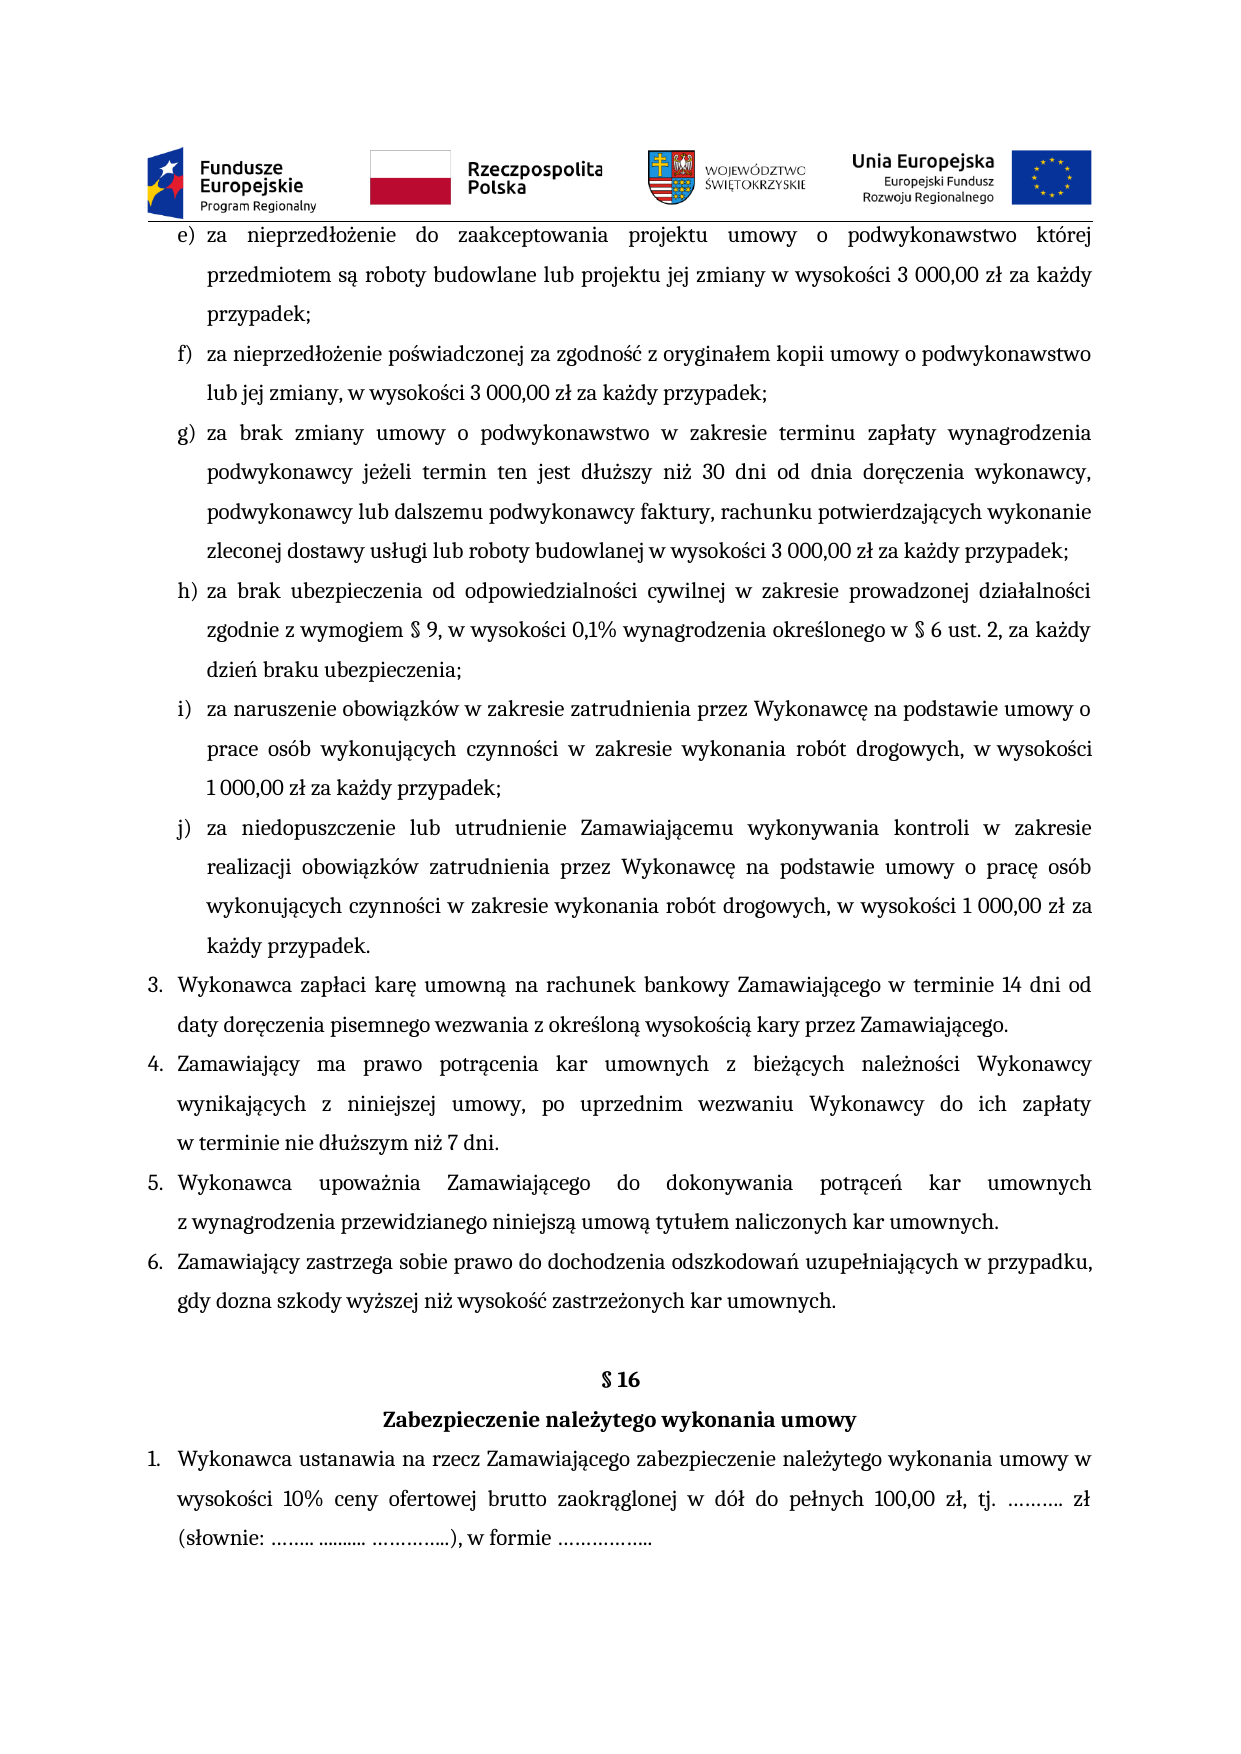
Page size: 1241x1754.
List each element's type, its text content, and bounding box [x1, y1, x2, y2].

list za nieprzedłożenie poświadczonej za zgodność z oryginałem kopii umowy o podwykonawstwo lub jej zmiany, w wysokości 3 000,00 zł za każdy przypadek; [177, 341, 1093, 406]
list za brak zmiany umowy o podwykonawstwo w zakresie terminu zapłaty wynagrodzenia podwykonawcy jeżeli termin ten jest dłuższy niż 30 dni od dnia doręczenia wykonawcy, podwykonawcy lub dalszemu podwykonawcy faktury, rachunku potwierdzających wykonanie zleconej dostawy usługi lub roboty budowlanej w wysokości 3 000,00 zł za każdy przypadek; [177, 419, 1093, 564]
list Zamawiający zastrzega sobie prawo do dochodzenia odszkodowań uzupełniających w przypadku, gdy dozna szkody wyższej niż wysokość zastrzeżonych kar umownych. [148, 1248, 1093, 1314]
text § 16 [148, 1367, 1093, 1393]
picture [370, 139, 603, 211]
picture [147, 147, 316, 219]
text Zabezpieczenie należytego wykonania umowy [148, 1406, 1093, 1433]
list za brak ubezpieczenia od odpowiedzialności cywilnej w zakresie prowadzonej działalności zgodnie z wymogiem § 9, w wysokości 0,1% wynagrodzenia określonego w § 6 ust. 2, za każdy dzień braku ubezpieczenia; [177, 577, 1093, 683]
picture [648, 139, 806, 211]
list Wykonawca upoważnia Zamawiającego do dokonywania potrąceń kar umownych z wynagrodzenia przewidzianego niniejszą umową tytułem naliczonych kar umownych. [148, 1169, 1093, 1235]
list za naruszenie obowiązków w zakresie zatrudnienia przez Wykonawcę na podstawie umowy o prace osób wykonujących czynności w zakresie wykonania robót drogowych, w wysokości 1 000,00 zł za każdy przypadek; [177, 696, 1093, 801]
list Wykonawca zapłaci karę umowną na rachunek bankowy Zamawiającego w terminie 14 dni od daty doręczenia pisemnego wezwania z określoną wysokością kary przez Zamawiającego. [148, 972, 1093, 1038]
list za nieprzedłożenie do zaakceptowania projektu umowy o podwykonawstwo której przedmiotem są roboty budowlane lub projektu jej zmiany w wysokości 3 000,00 zł za każdy przypadek; [177, 222, 1093, 327]
list Zamawiający ma prawo potrącenia kar umownych z bieżących należności Wykonawcy wynikających z niniejszej umowy, po uprzednim wezwaniu Wykonawcy do ich zapłaty w terminie nie dłuższym niż 7 dni. [148, 1051, 1093, 1156]
list za niedopuszczenie lub utrudnienie Zamawiającemu wykonywania kontroli w zakresie realizacji obowiązków zatrudnienia przez Wykonawcę na podstawie umowy o pracę osób wykonujących czynności w zakresie wykonania robót drogowych, w wysokości 1 000,00 zł za każdy przypadek. [177, 814, 1093, 959]
picture [853, 139, 1092, 211]
list Wykonawca ustanawia na rzecz Zamawiającego zabezpieczenie należytego wykonania umowy w wysokości 10% ceny ofertowej brutto zaokrąglonej w dół do pełnych 100,00 zł, tj. ………. zł (słownie: …….. .......... …………..), w formie …………….. [148, 1446, 1093, 1551]
